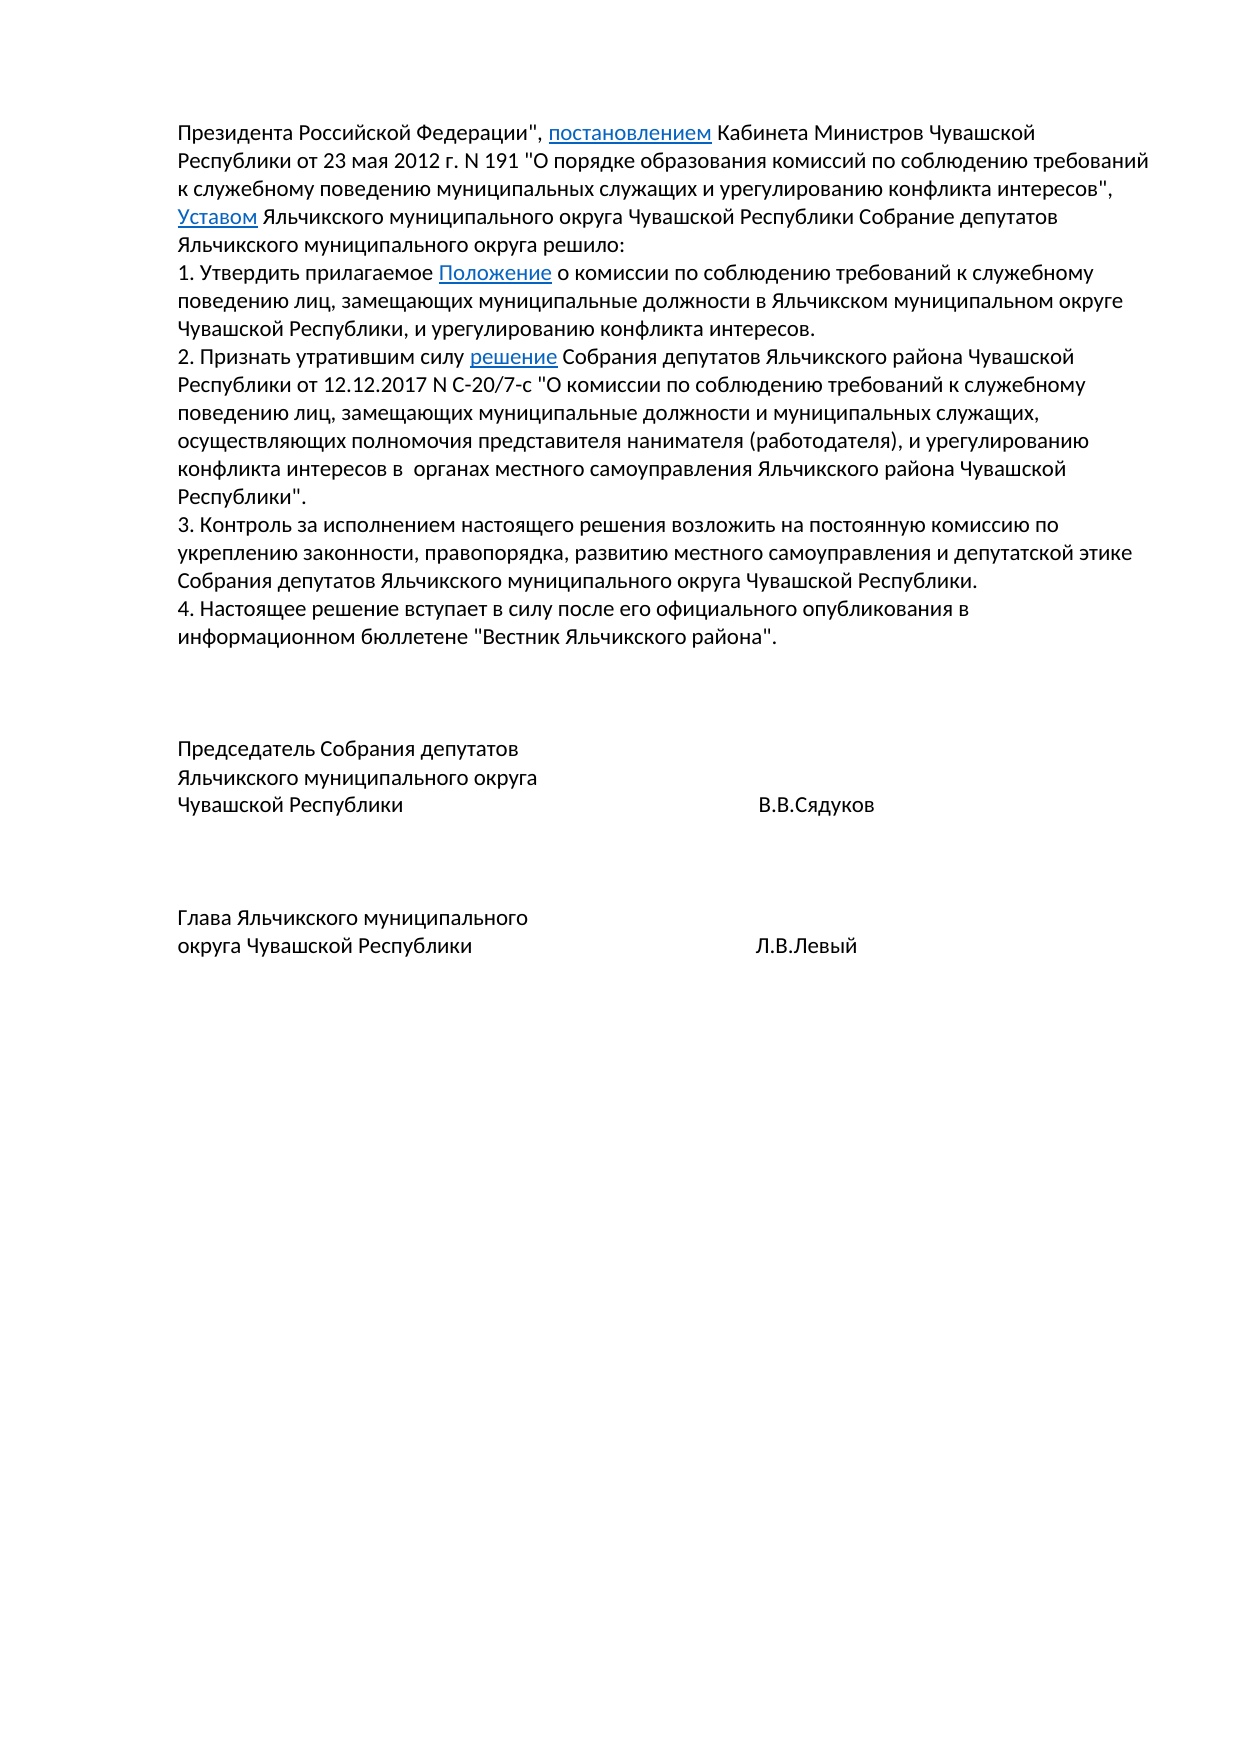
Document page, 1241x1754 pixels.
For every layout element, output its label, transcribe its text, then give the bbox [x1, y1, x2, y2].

text Яльчикского муниципального округа [177, 763, 1152, 791]
text округа Чувашской Республики Л.В.Левый [177, 931, 1152, 959]
text Председатель Собрания депутатов [177, 734, 1152, 763]
text Глава Яльчикского муниципального [177, 903, 1152, 931]
text 4. Настоящее решение вступает в силу после его официального опубликования в информационном бюллетене "Вестник Яльчикского района". [177, 594, 1152, 651]
text 2. Признать утратившим силу решение Собрания депутатов Яльчикского района Чувашской Республики от 12.12.2017 N С-20/7-с "О комиссии по соблюдению требований к служебному поведению лиц, замещающих муниципальные должности и муниципальных служащих, осуществляющих полномочия представителя нанимателя (работодателя), и урегулированию конфликта интересов в органах местного самоуправления Яльчикского района Чувашской Республики". [177, 342, 1152, 510]
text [177, 118, 1152, 258]
text 1. Утвердить прилагаемое Положение о комиссии по соблюдению требований к служебному поведению лиц, замещающих муниципальные должности в Яльчикском муниципальном округе Чувашской Республики, и урегулированию конфликта интересов. [177, 258, 1152, 342]
text 3. Контроль за исполнением настоящего решения возложить на постоянную комиссию по укреплению законности, правопорядка, развитию местного самоуправления и депутатской этике Собрания депутатов Яльчикского муниципального округа Чувашской Республики. [177, 510, 1152, 594]
text Чувашской Республики В.В.Сядуков [177, 791, 1152, 819]
